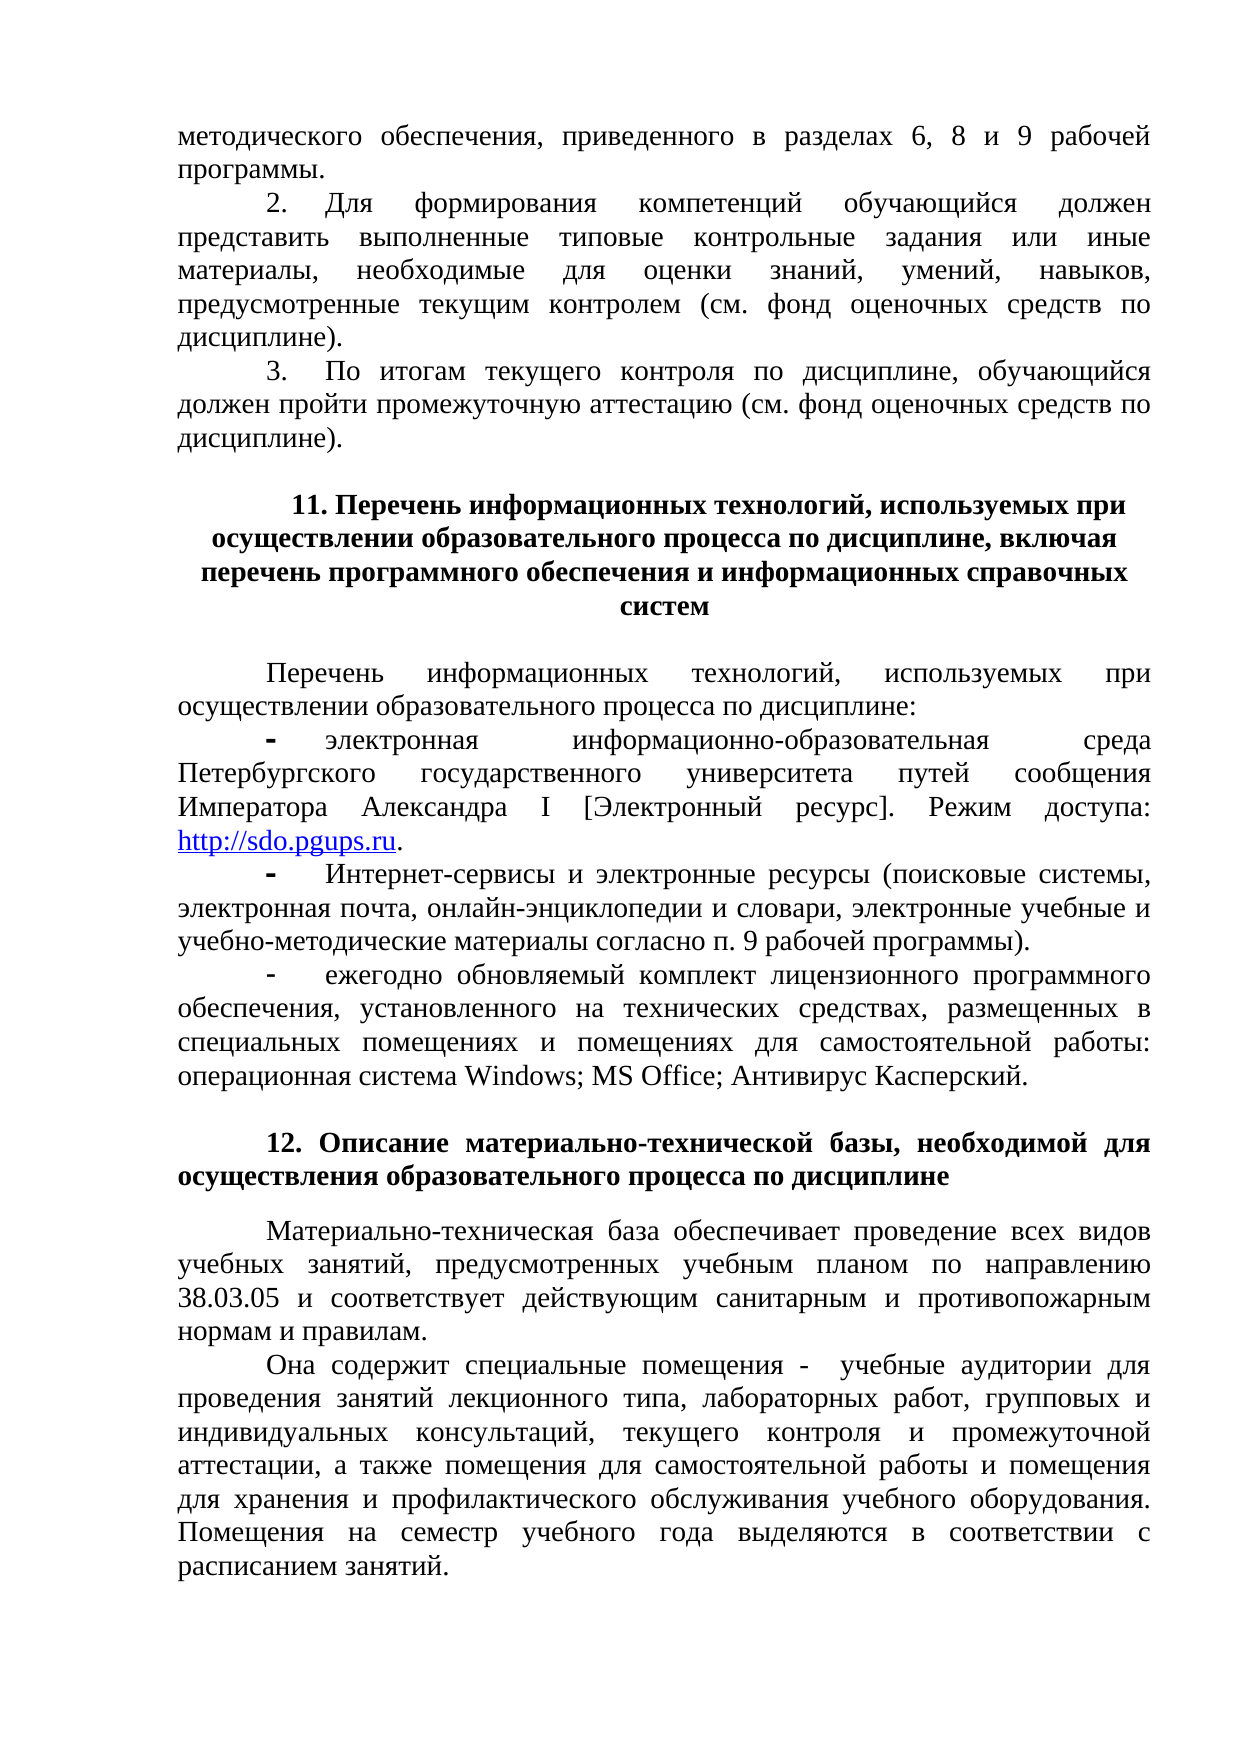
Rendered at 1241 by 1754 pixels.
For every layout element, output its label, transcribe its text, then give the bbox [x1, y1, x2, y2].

list ежегодно обновляемый комплект лицензионного программного обеспечения, установленного на технических средствах, размещенных в специальных помещениях и помещениях для самостоятельной работы: операционная система Windows; MS Office; Антивирус Касперский. [177, 957, 1152, 1091]
text Перечень информационных технологий, используемых при осуществлении образовательного процесса по дисциплине: [177, 655, 1152, 722]
list Для формирования компетенций обучающийся должен представить выполненные типовые контрольные задания или иные материалы, необходимые для оценки знаний, умений, навыков, предусмотренные текущим контролем (см. фонд оценочных средств по дисциплине). [177, 185, 1152, 353]
text Она содержит специальные помещения - учебные аудитории для проведения занятий лекционного типа, лабораторных работ, групповых и индивидуальных консультаций, текущего контроля и промежуточной аттестации, а также помещения для самостоятельной работы и помещения для хранения и профилактического обслуживания учебного оборудования. Помещения на семестр учебного года выделяются в соответствии с расписанием занятий. [177, 1347, 1152, 1582]
text Материально-техническая база обеспечивает проведение всех видов учебных занятий, предусмотренных учебным планом по направлению 38.03.05 и соответствует действующим санитарным и противопожарным нормам и правилам. [177, 1213, 1152, 1347]
list электронная информационно-образовательная среда Петербургского государственного университета путей сообщения Императора Александра I [Электронный ресурс]. Режим доступа: http://sdo.pgups.ru. [177, 722, 1152, 856]
list Интернет-сервисы и электронные ресурсы (поисковые системы, электронная почта, онлайн-энциклопедии и словари, электронные учебные и учебно-методические материалы согласно п. 9 рабочей программы). [177, 856, 1152, 957]
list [177, 118, 1152, 185]
list По итогам текущего контроля по дисциплине, обучающийся должен пройти промежуточную аттестацию (см. фонд оценочных средств по дисциплине). [177, 353, 1152, 453]
text 11. Перечень информационных технологий, используемых при осуществлении образовательного процесса по дисциплине, включая перечень программного обеспечения и информационных справочных систем [177, 487, 1152, 621]
text 12. Описание материально-технической базы, необходимой для осуществления образовательного процесса по дисциплине [177, 1125, 1152, 1192]
